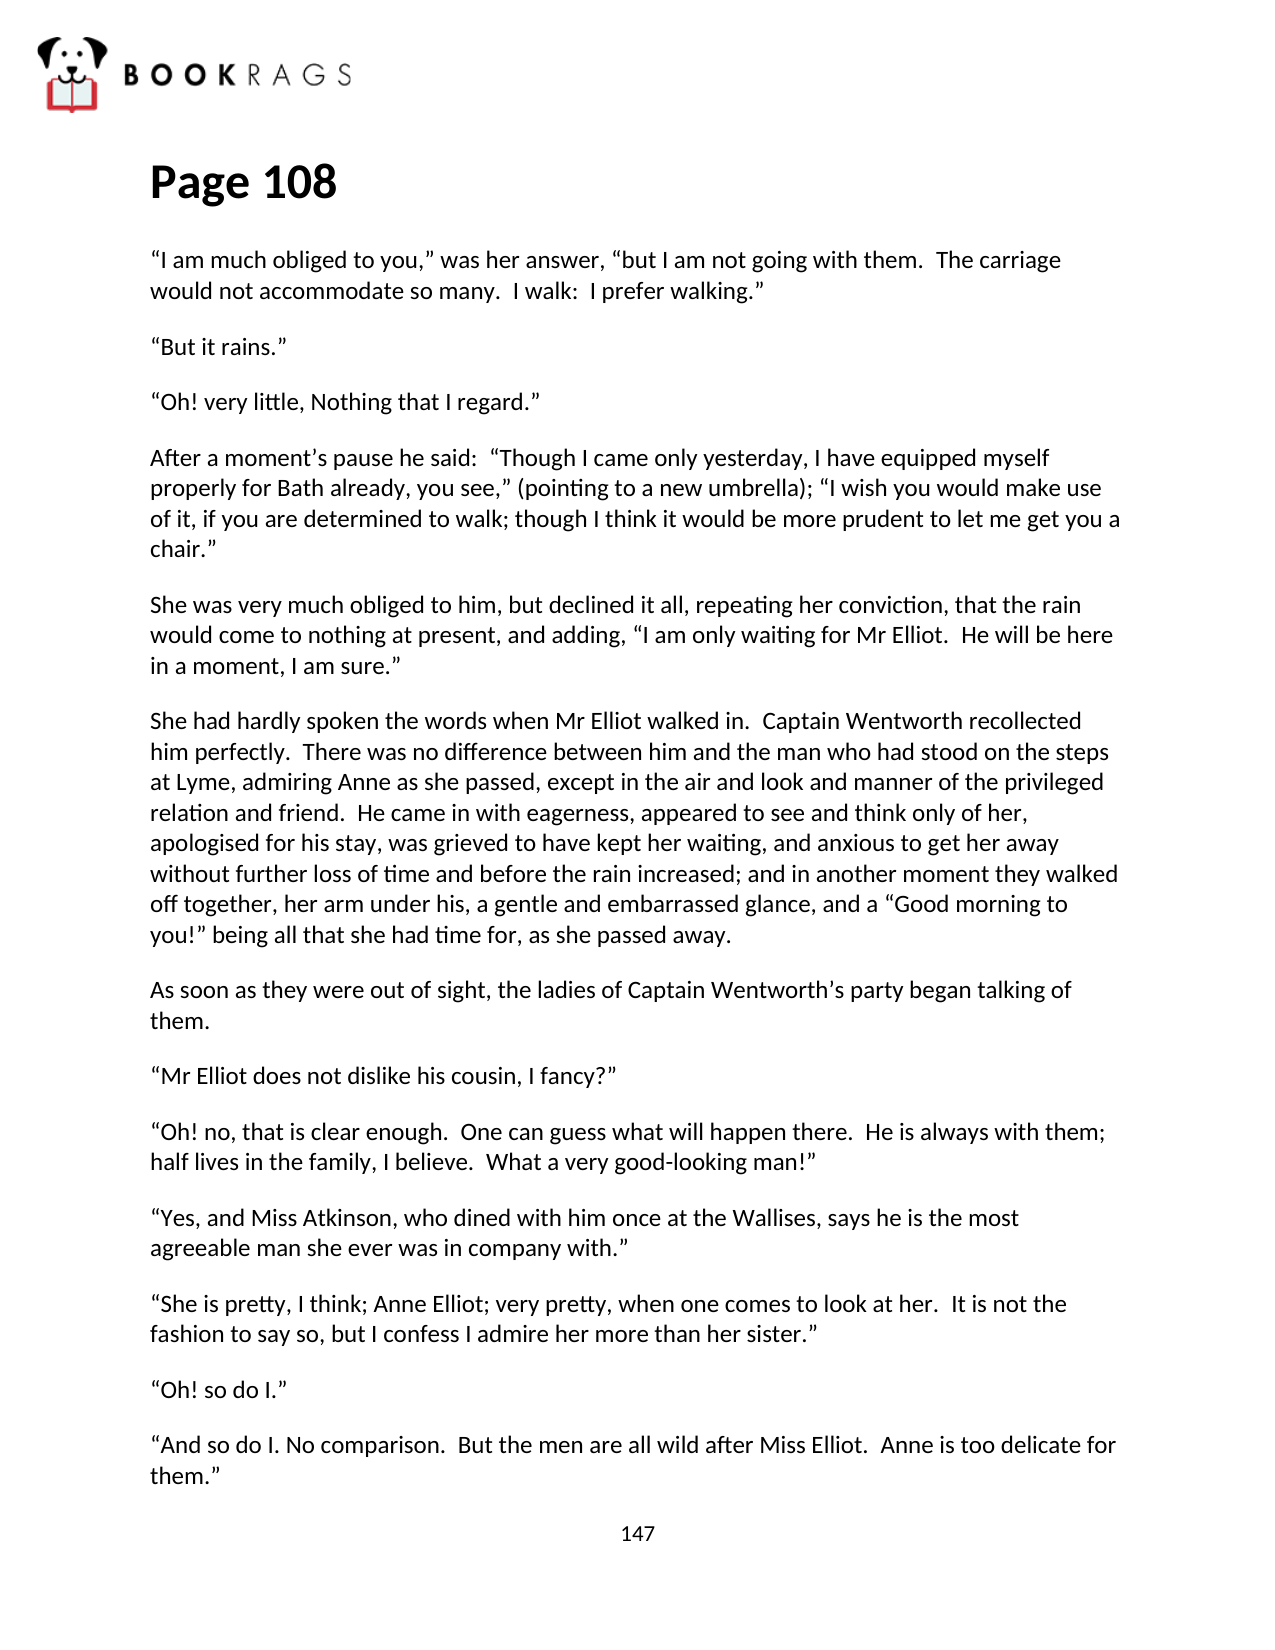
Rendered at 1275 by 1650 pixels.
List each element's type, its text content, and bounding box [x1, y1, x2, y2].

text She was very much obliged to him, but declined it all, repeating her conviction, that the rain would come to nothing at present, and adding, “I am only waiting for Mr Elliot. He will be here in a moment, I am sure.” [150, 589, 1125, 680]
text “Yes, and Miss Atkinson, who dined with him once at the Wallises, says he is the most agreeable man she ever was in company with.” [150, 1202, 1125, 1263]
text She had hardly spoken the words when Mr Elliot walked in. Captain Wentworth recollected him perfectly. There was no difference between him and the man who had stood on the steps at Lyme, admiring Anne as she passed, except in the air and look and manner of the privileged relation and friend. He came in with eagerness, appeared to see and think only of her, apologised for his stay, was grieved to have kept her waiting, and anxious to get her away without further loss of time and before the rain increased; and in another moment they walked off together, her arm under his, a gentle and embarrassed glance, and a “Good morning to you!” being all that she had time for, as she passed away. [150, 705, 1125, 949]
text “And so do I. No comparison. But the men are all wild after Miss Elliot. Anne is too delicate for them.” [150, 1430, 1125, 1491]
text “Oh! so do I.” [150, 1374, 1125, 1405]
text Page 108 [150, 150, 1125, 211]
text “But it rains.” [150, 331, 1125, 361]
text As soon as they were out of sight, the ladies of Captain Wentworth’s party began talking of them. [150, 974, 1125, 1036]
text “She is pretty, I think; Anne Elliot; very pretty, when one comes to look at her. It is not the fashion to say so, but I confess I admire her more than her sister.” [150, 1288, 1125, 1349]
text “Mr Elliot does not dislike his cousin, I fancy?” [150, 1061, 1125, 1091]
text “Oh! very little, Nothing that I regard.” [150, 386, 1125, 417]
text “I am much obliged to you,” was her answer, “but I am not going with them. The carriage would not accommodate so many. I walk: I prefer walking.” [150, 244, 1125, 306]
text “Oh! no, that is clear enough. One can guess what will happen there. He is always with them; half lives in the family, I believe. What a very good-looking man!” [150, 1116, 1125, 1177]
picture [37, 37, 351, 113]
text After a moment’s pause he said: “Though I came only yesterday, I have equipped myself properly for Bath already, you see,” (pointing to a new umbrella); “I wish you would make use of it, if you are determined to walk; though I think it would be more prudent to let me get you a chair.” [150, 442, 1125, 564]
